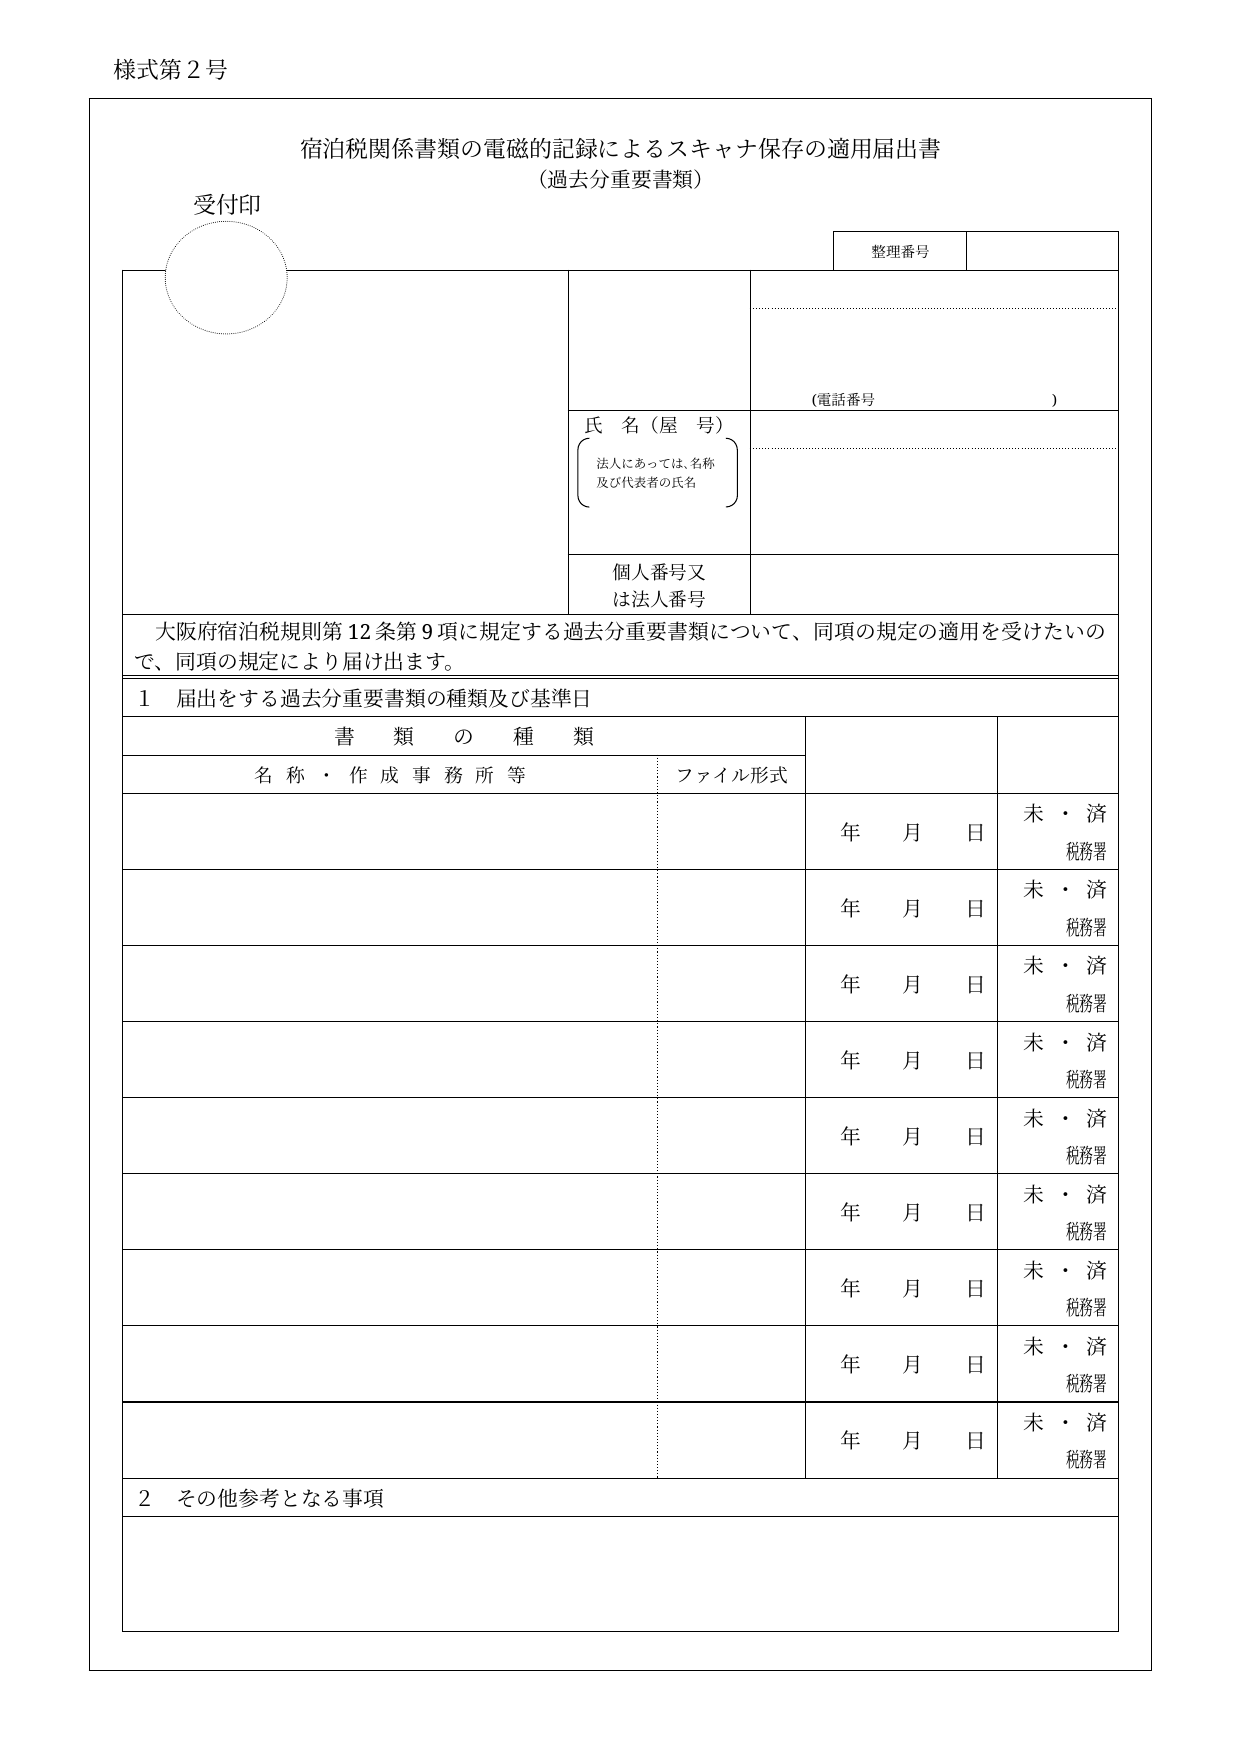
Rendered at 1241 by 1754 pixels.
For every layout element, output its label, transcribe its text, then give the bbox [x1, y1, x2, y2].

table_header 宿泊税関係書類の電磁的記録によるスキャナ保存の適用届出書 （過去分重要書類） [90, 99, 1151, 1669]
